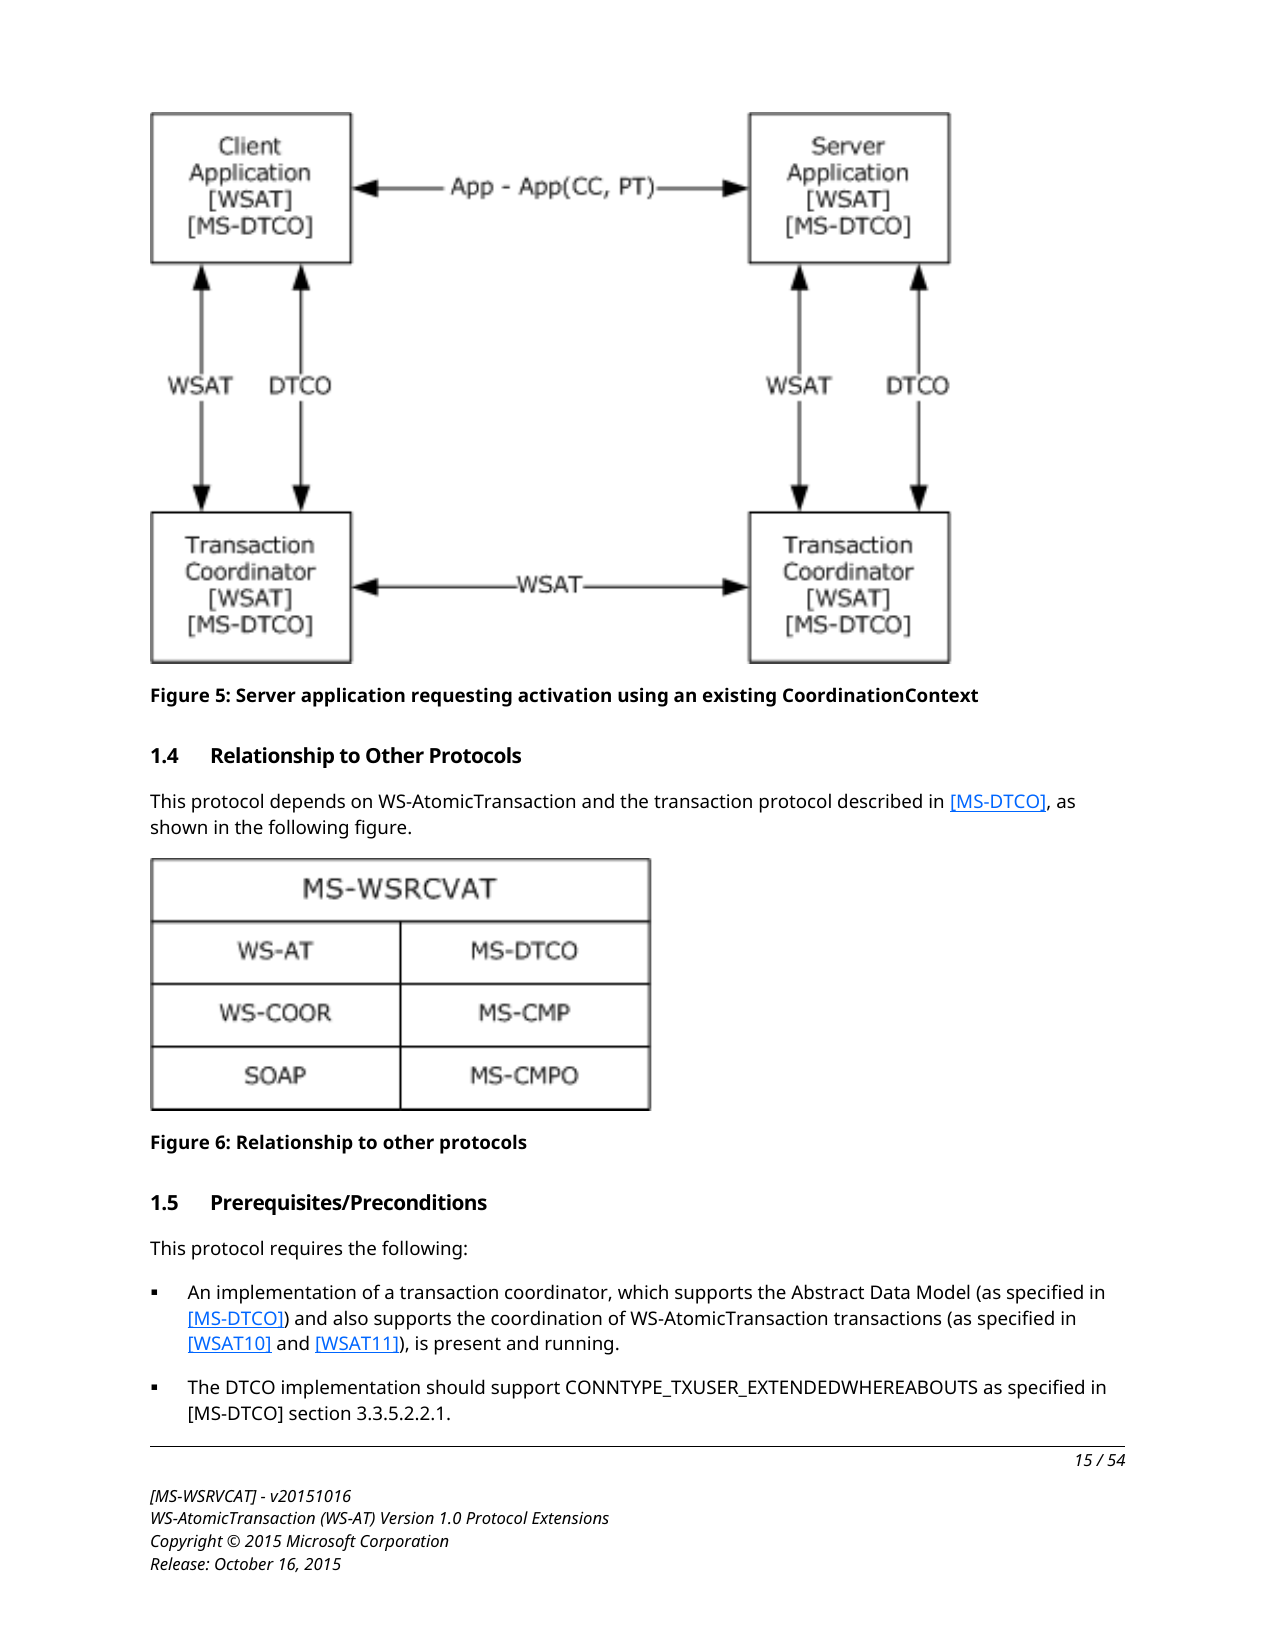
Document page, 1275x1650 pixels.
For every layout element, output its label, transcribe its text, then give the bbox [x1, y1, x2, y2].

subtitle Relationship to Other Protocols [150, 742, 1125, 770]
text This protocol requires the following: [150, 1235, 1125, 1261]
text This protocol depends on WS-AtomicTransaction and the transaction protocol described in [MS-DTCO], as shown in the following figure. [150, 789, 1125, 840]
subtitle Prerequisites/Preconditions [150, 1188, 1125, 1216]
list The DTCO implementation should support CONNTYPE_TXUSER_EXTENDEDWHEREABOUTS as specified in [MS-DTCO] section 3.3.5.2.2.1. [150, 1374, 1125, 1426]
list An implementation of a transaction coordinator, which supports the Abstract Data Model (as specified in [MS-DTCO]) and also supports the coordination of WS-AtomicTransaction transactions (as specified in [WSAT10] and [WSAT11]), is present and running. [150, 1279, 1125, 1356]
